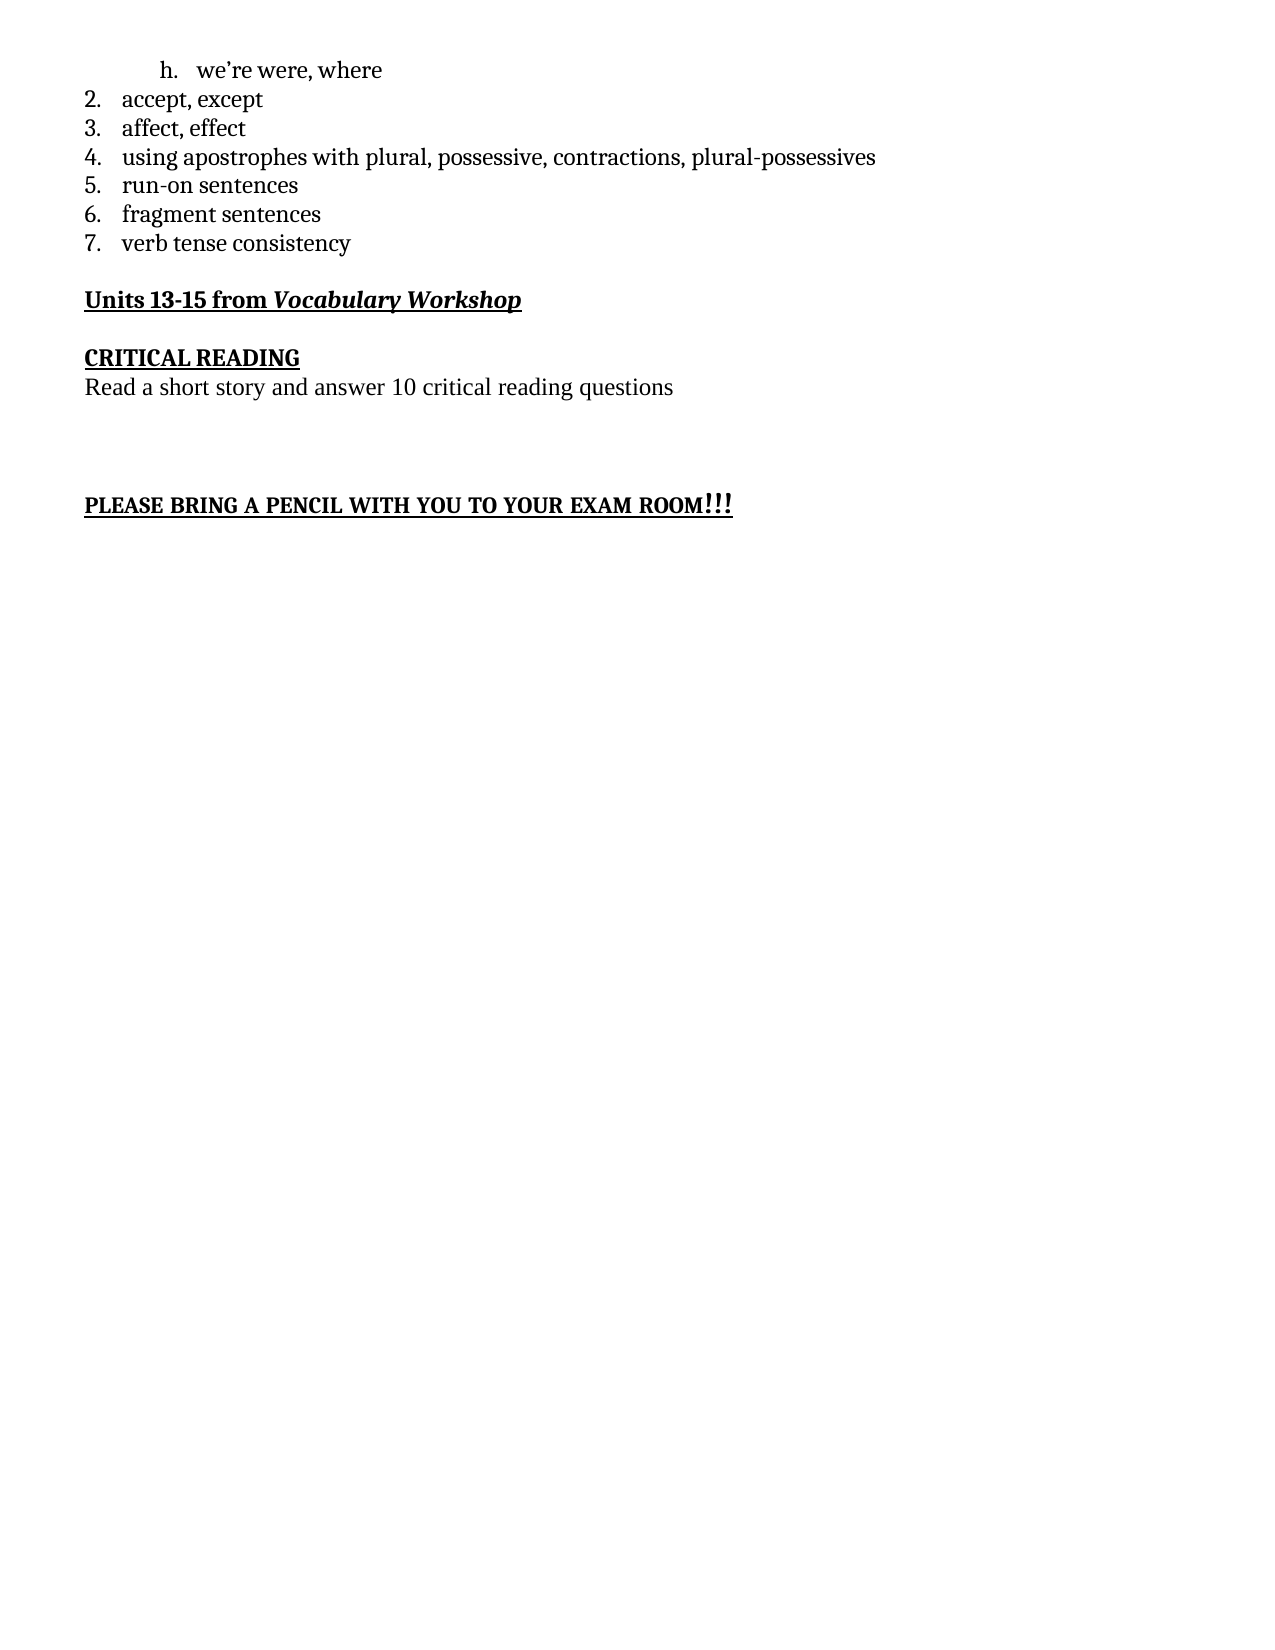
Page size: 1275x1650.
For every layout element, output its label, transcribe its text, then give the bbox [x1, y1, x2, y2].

list using apostrophes with plural, possessive, contractions, plural-possessives [84, 142, 1191, 171]
text please bring a pencil with you to your exam room!!! [84, 487, 1191, 521]
list accept, except [84, 85, 1191, 114]
list we’re were, where [159, 56, 1191, 85]
list affect, effect [84, 114, 1191, 142]
text Units 13-15 from Vocabulary Workshop [84, 286, 1191, 315]
list fragment sentences [84, 200, 1191, 229]
list run-on sentences [84, 171, 1191, 200]
list verb tense consistency [84, 229, 1191, 257]
text Read a short story and answer 10 critical reading questions [84, 372, 1191, 401]
text CRITICAL READING [84, 344, 1191, 372]
